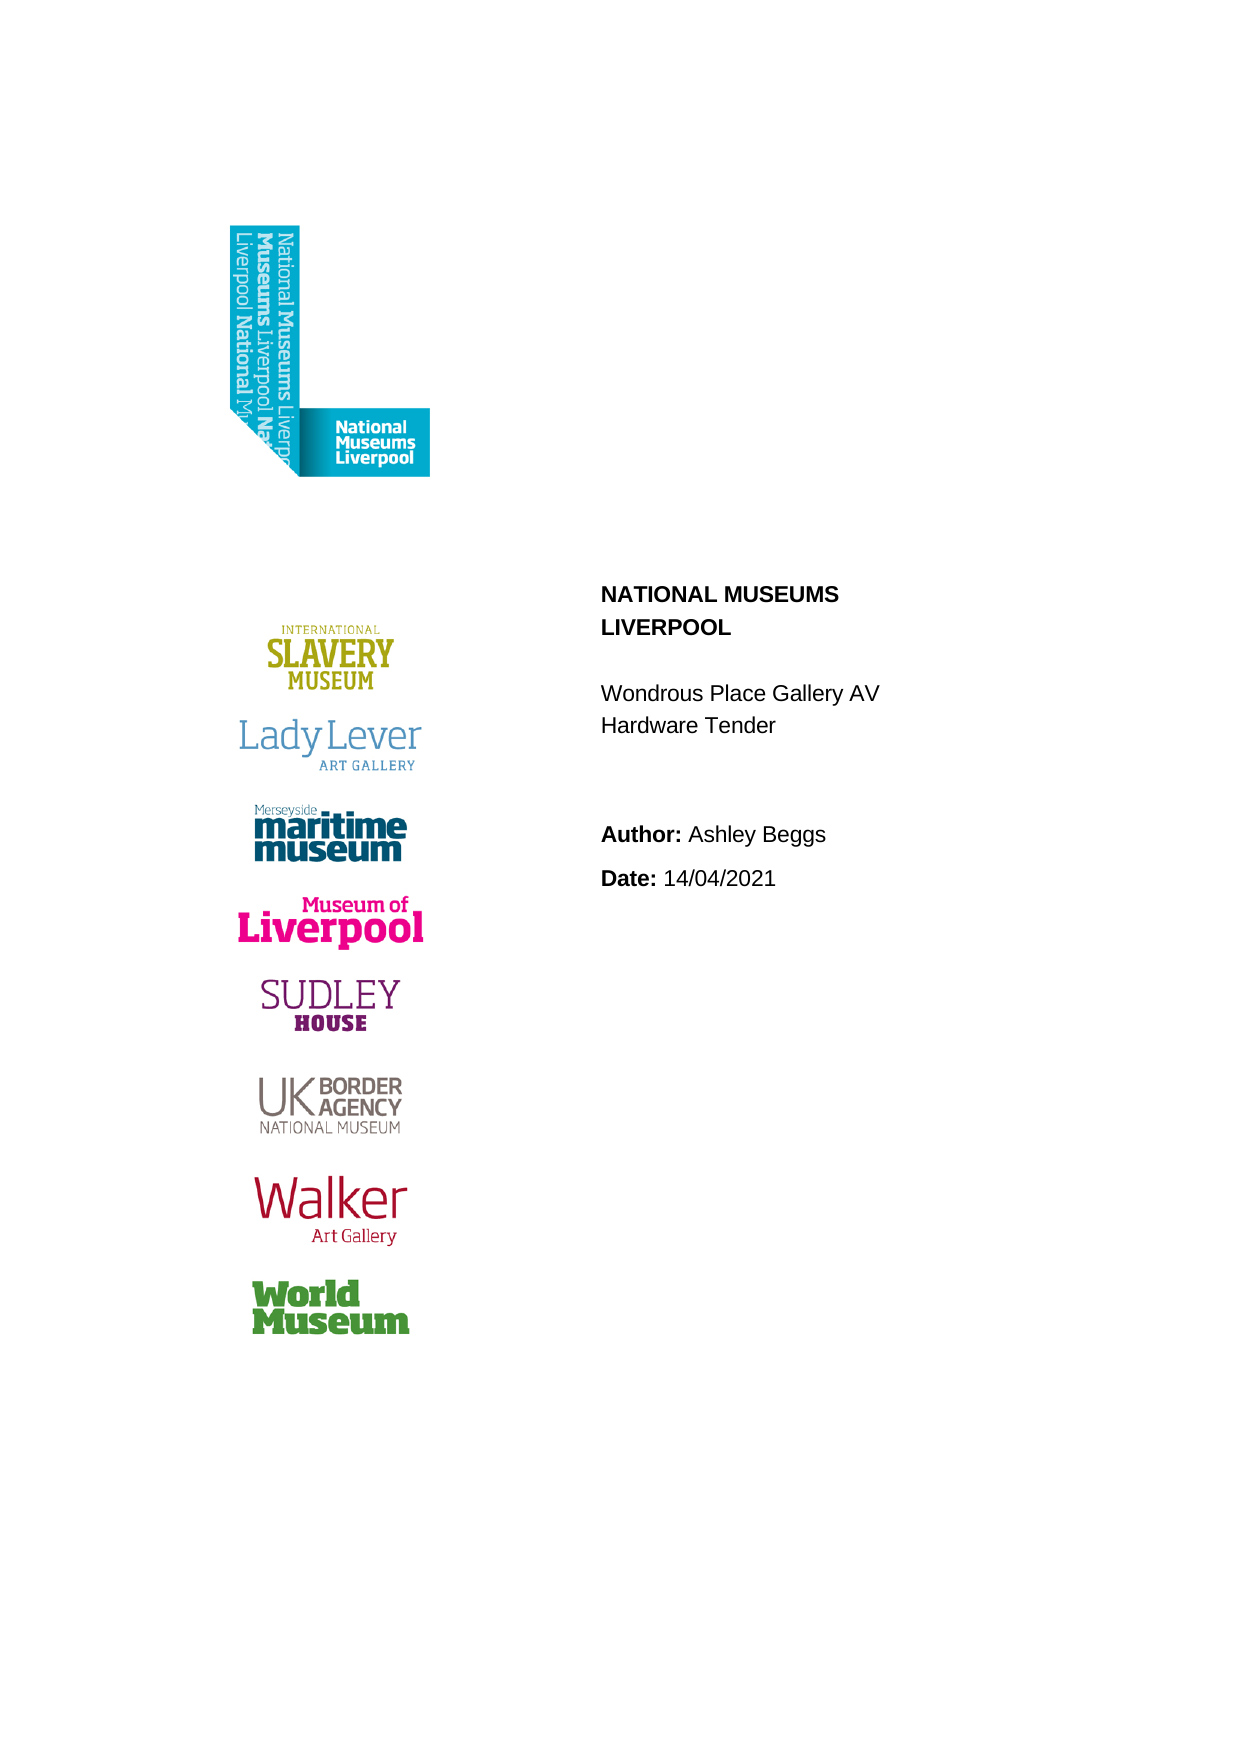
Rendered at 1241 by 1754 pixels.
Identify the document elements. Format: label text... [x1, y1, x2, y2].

text Date: 14/04/2021 [601, 865, 1053, 891]
text Wondrous Place Gallery AV Hardware Tender [601, 679, 916, 739]
text Author: Ashley Beggs [601, 821, 1053, 847]
picture [228, 223, 431, 479]
picture [228, 618, 428, 1344]
text NATIONAL MUSEUMS LIVERPOOL [601, 581, 916, 640]
